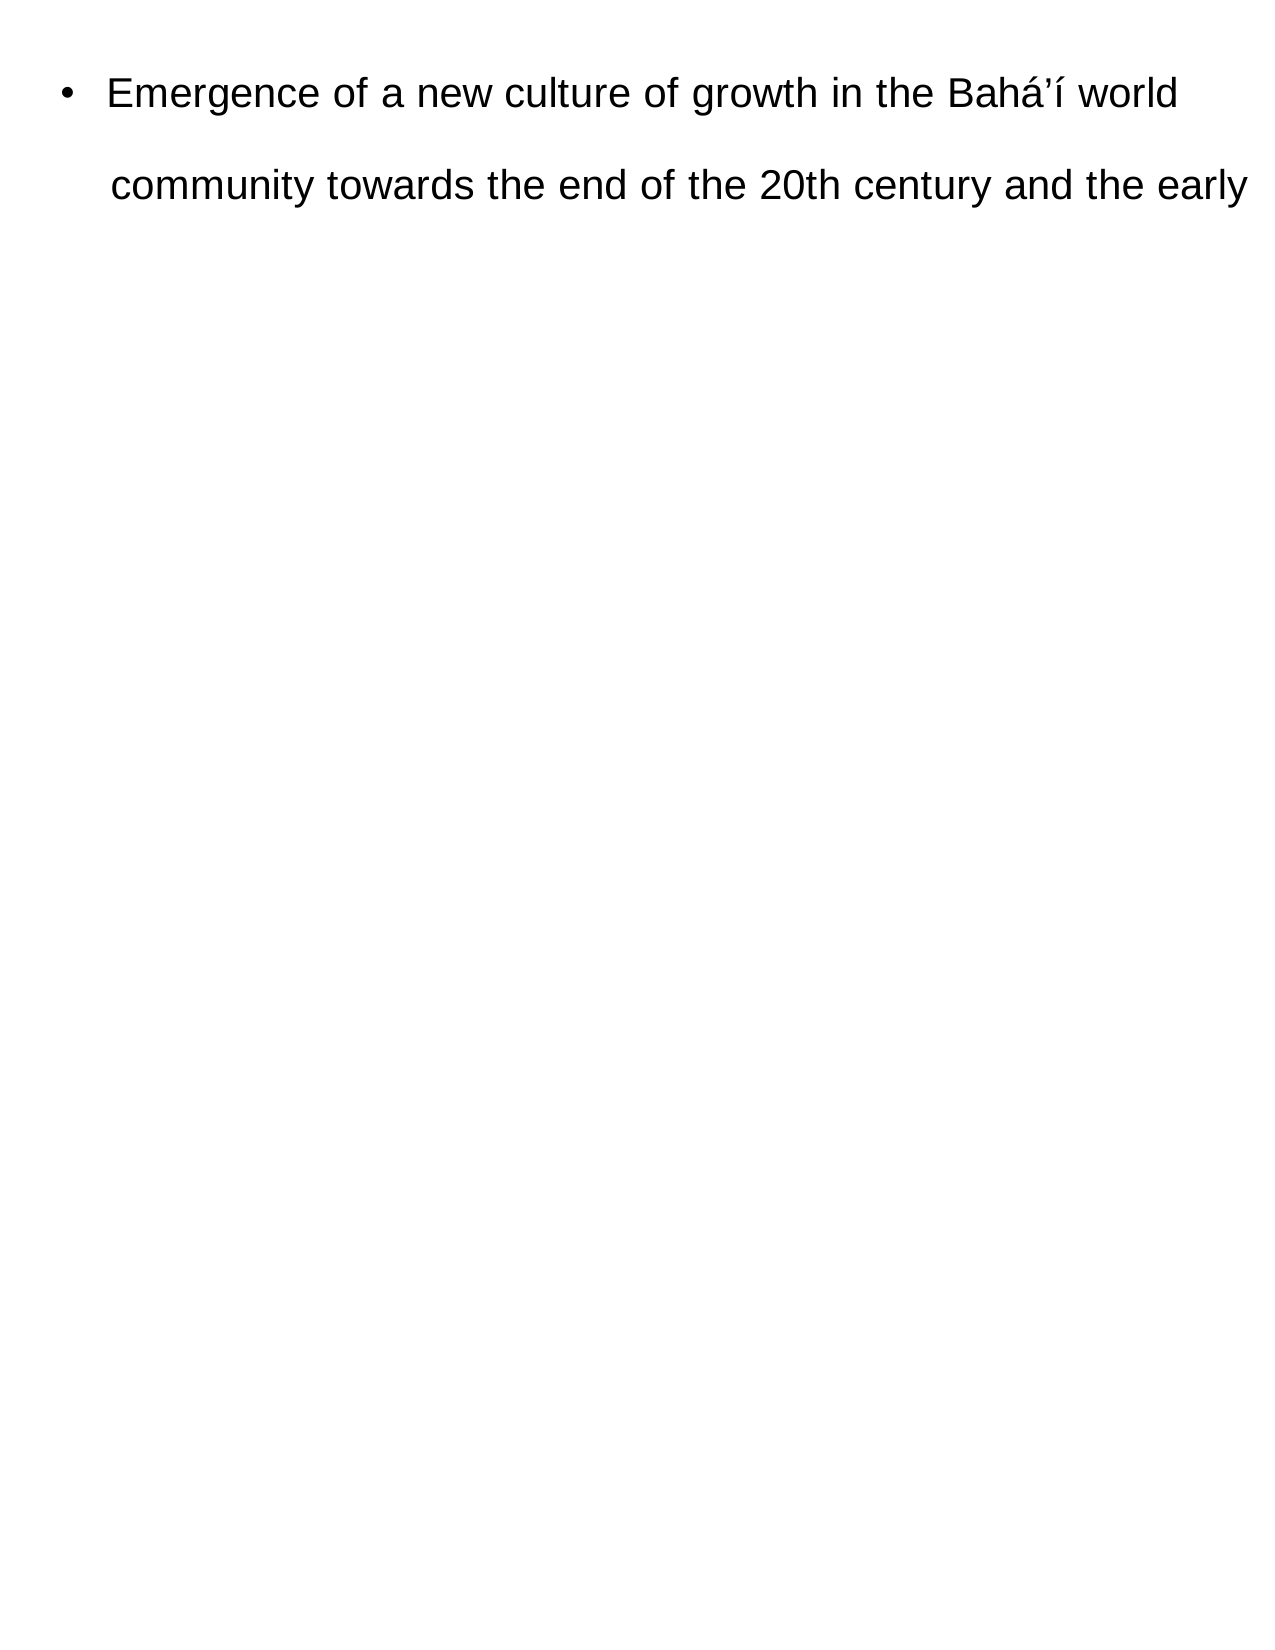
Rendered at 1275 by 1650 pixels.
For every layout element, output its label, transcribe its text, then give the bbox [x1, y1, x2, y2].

text • Emergence of a new culture of growth in the Bahá’í world community towards the end of the 20th century and the early [60, 68, 1248, 208]
